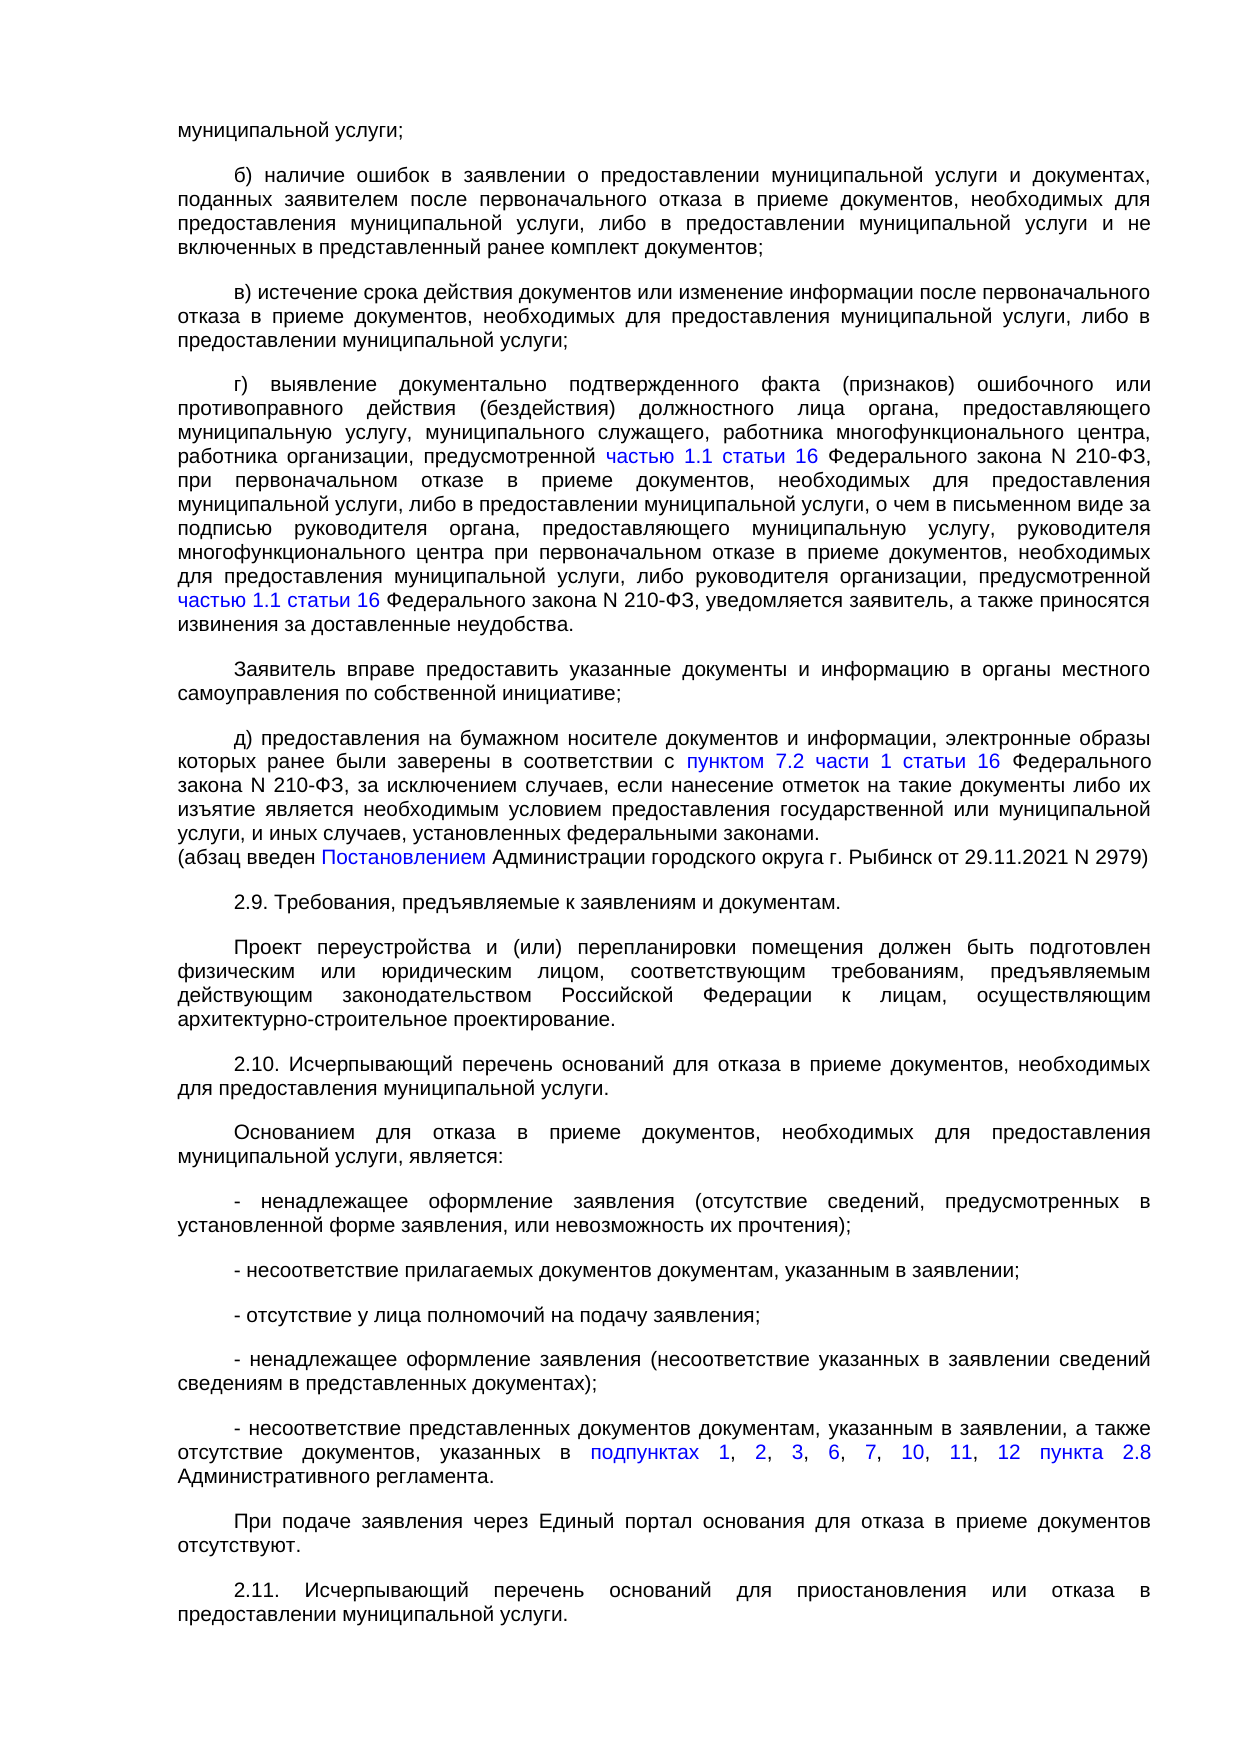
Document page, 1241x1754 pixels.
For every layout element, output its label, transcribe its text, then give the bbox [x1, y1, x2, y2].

text д) предоставления на бумажном носителе документов и информации, электронные образы которых ранее были заверены в соответствии с пунктом 7.2 части 1 статьи 16 Федерального закона N 210-ФЗ, за исключением случаев, если нанесение отметок на такие документы либо их изъятие является необходимым условием предоставления государственной или муниципальной услуги, и иных случаев, установленных федеральными законами. [177, 725, 1152, 845]
text б) наличие ошибок в заявлении о предоставлении муниципальной услуги и документах, поданных заявителем после первоначального отказа в приеме документов, необходимых для предоставления муниципальной услуги, либо в предоставлении муниципальной услуги и не включенных в представленный ранее комплект документов; [177, 163, 1152, 259]
text (абзац введен Постановлением Администрации городского округа г. Рыбинск от 29.11.2021 N 2979) [177, 845, 1152, 869]
text Проект переустройства и (или) перепланировки помещения должен быть подготовлен физическим или юридическим лицом, соответствующим требованиям, предъявляемым действующим законодательством Российской Федерации к лицам, осуществляющим архитектурно-строительное проектирование. [177, 935, 1152, 1031]
text - ненадлежащее оформление заявления (несоответствие указанных в заявлении сведений сведениям в представленных документах); [177, 1347, 1152, 1395]
text - отсутствие у лица полномочий на подачу заявления; [177, 1302, 1152, 1326]
text При подаче заявления через Единый портал основания для отказа в приеме документов отсутствуют. [177, 1509, 1152, 1557]
text 2.11. Исчерпывающий перечень оснований для приостановления или отказа в предоставлении муниципальной услуги. [177, 1577, 1152, 1625]
text 2.9. Требования, предъявляемые к заявлениям и документам. [177, 890, 1152, 914]
text в) истечение срока действия документов или изменение информации после первоначального отказа в приеме документов, необходимых для предоставления муниципальной услуги, либо в предоставлении муниципальной услуги; [177, 279, 1152, 351]
text - несоответствие представленных документов документам, указанным в заявлении, а также отсутствие документов, указанных в подпунктах 1, 2, 3, 6, 7, 10, 11, 12 пункта 2.8 Административного регламента. [177, 1416, 1152, 1488]
text г) выявление документально подтвержденного факта (признаков) ошибочного или противоправного действия (бездействия) должностного лица органа, предоставляющего муниципальную услугу, муниципального служащего, работника многофункционального центра, работника организации, предусмотренной частью 1.1 статьи 16 Федерального закона N 210-ФЗ, при первоначальном отказе в приеме документов, необходимых для предоставления муниципальной услуги, либо в предоставлении муниципальной услуги, о чем в письменном виде за подписью руководителя органа, предоставляющего муниципальную услугу, руководителя многофункционального центра при первоначальном отказе в приеме документов, необходимых для предоставления муниципальной услуги, либо руководителя организации, предусмотренной частью 1.1 статьи 16 Федерального закона N 210-ФЗ, уведомляется заявитель, а также приносятся извинения за доставленные неудобства. [177, 372, 1152, 636]
text - несоответствие прилагаемых документов документам, указанным в заявлении; [177, 1258, 1152, 1282]
text - ненадлежащее оформление заявления (отсутствие сведений, предусмотренных в установленной форме заявления, или невозможность их прочтения); [177, 1189, 1152, 1237]
text Основанием для отказа в приеме документов, необходимых для предоставления муниципальной услуги, является: [177, 1120, 1152, 1168]
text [177, 118, 1152, 142]
text Заявитель вправе предоставить указанные документы и информацию в органы местного самоуправления по собственной инициативе; [177, 657, 1152, 704]
text 2.10. Исчерпывающий перечень оснований для отказа в приеме документов, необходимых для предоставления муниципальной услуги. [177, 1051, 1152, 1099]
